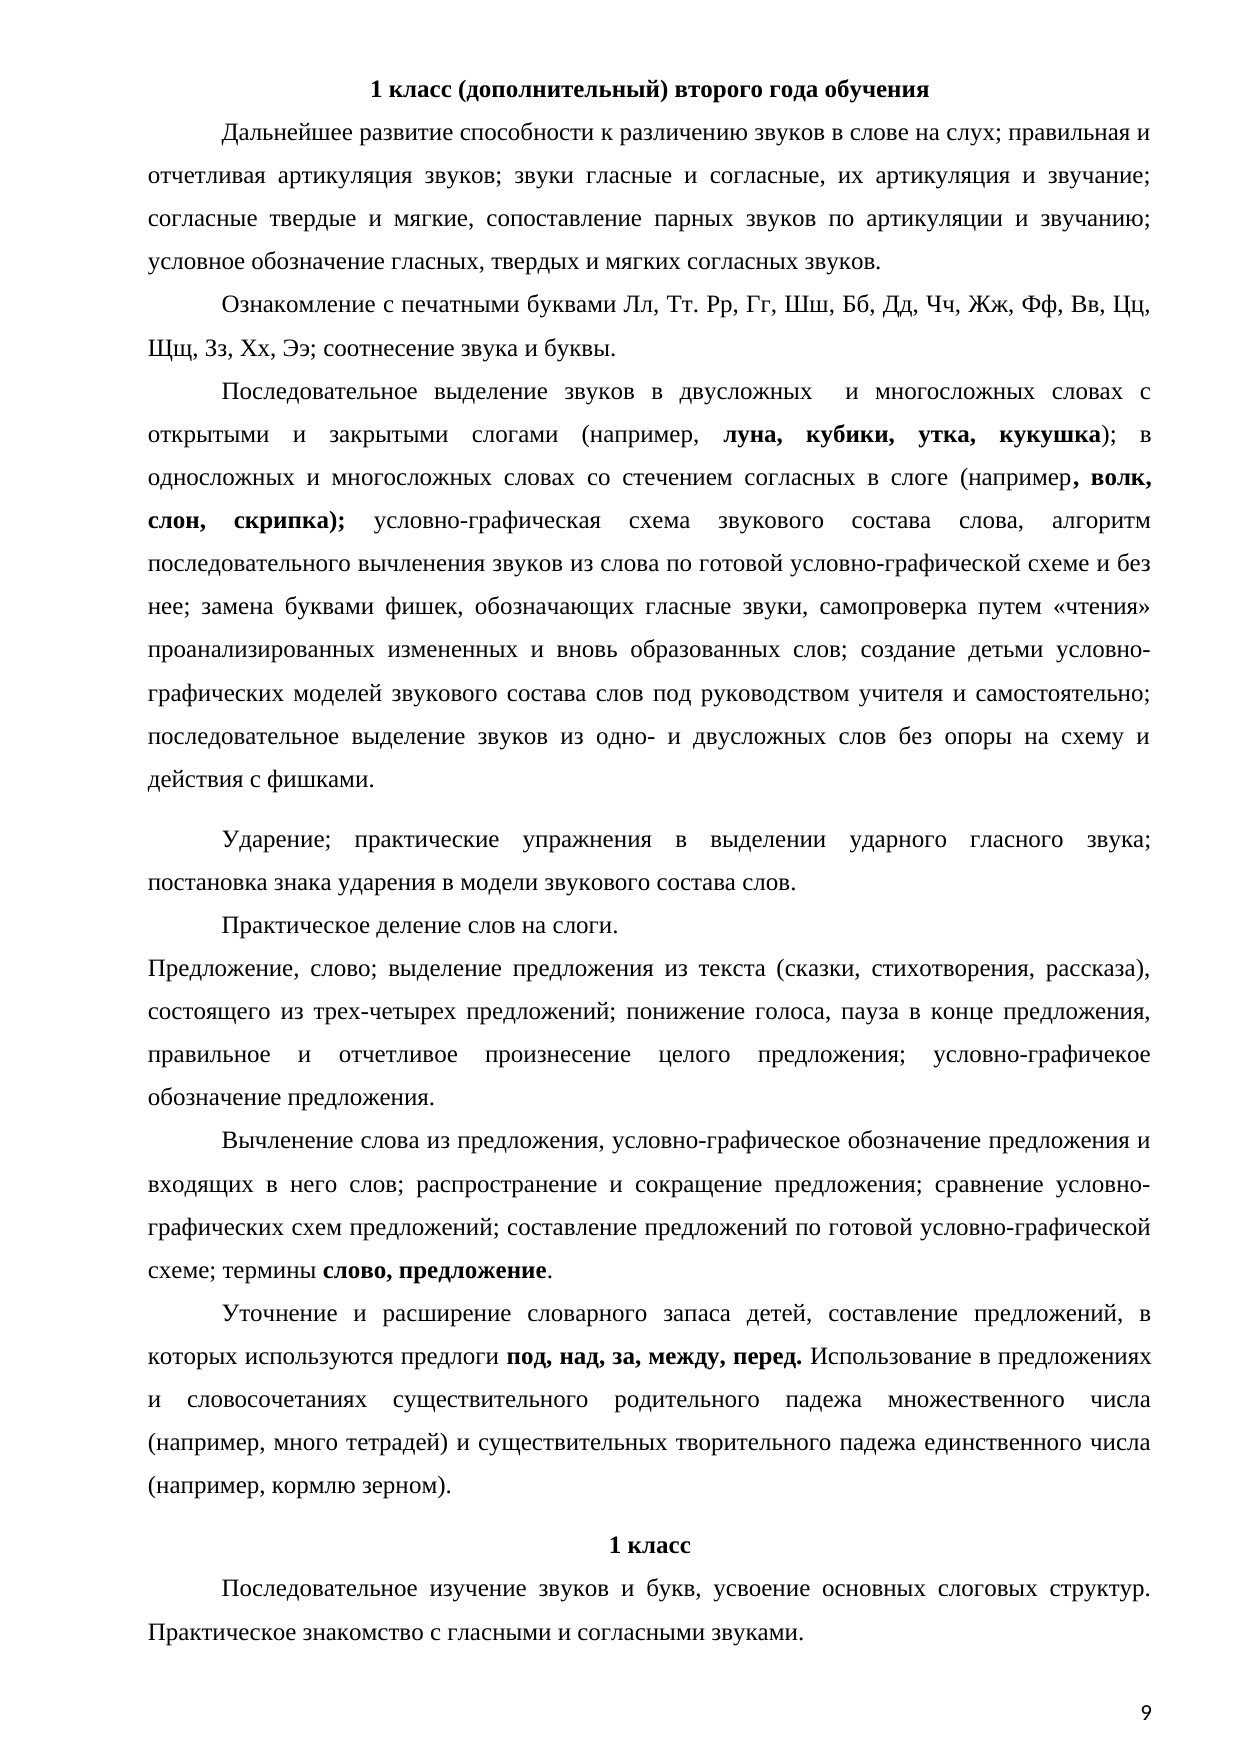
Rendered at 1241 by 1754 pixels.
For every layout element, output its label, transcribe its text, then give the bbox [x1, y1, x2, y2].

text 1 класс (дополнительный) второго года обучения [148, 74, 1152, 103]
text Вычленение слова из предложения, условно-графическое обозначение предложения и входящих в него слов; распространение и сокращение предложения; сравнение условно-графических схем предложений; составление предложений по готовой условно-графической схеме; термины слово, предложение. [148, 1126, 1152, 1284]
text Предложение, слово; выделение предложения из текста (сказки, стихотворения, рассказа), состоящего из трех-четырех предложений; понижение голоса, пауза в конце предложения, правильное и отчетливое произнесение целого предложения; условно-графичекое обозначение предложения. [148, 953, 1152, 1111]
text Последовательное выделение звуков в двусложных и многосложных словах с открытыми и закрытыми слогами (например, луна, кубики, утка, кукушка); в односложных и многосложных словах со стечением согласных в слоге (например, волк, слон, скрипка); условно-графическая схема звукового состава слова, алгоритм последовательного вычленения звуков из слова по готовой условно-графической схеме и без нее; замена буквами фишек, обозначающих гласные звуки, самопроверка путем «чтения» проанализированных измененных и вновь образованных слов; создание детьми условно-графических моделей звукового состава слов под руководством учителя и самостоятельно; последовательное выделение звуков из одно- и двусложных слов без опоры на схему и действия с фишками. [148, 376, 1152, 793]
text Дальнейшее развитие способности к различению звуков в слове на слух; правильная и отчетливая артикуляция звуков; звуки гласные и согласные, их артикуляция и звучание; согласные твердые и мягкие, сопоставление парных звуков по артикуляции и звучанию; условное обозначение гласных, твердых и мягких согласных звуков. [148, 117, 1152, 275]
text Уточнение и расширение словарного запаса детей, составление предложений, в которых используются предлоги под, над, за, между, перед. Использование в предложениях и словосочетаниях существительного родительного падежа множественного числа (например, много тетрадей) и существительных творительного падежа единственного числа (например, кормлю зерном). [148, 1298, 1152, 1499]
text Ударение; практические упражнения в выделении ударного гласного звука; постановка знака ударения в модели звукового состава слов. [148, 824, 1152, 896]
text Ознакомление с печатными буквами Лл, Тт. Рр, Гг, Шш, Бб, Дд, Чч, Жж, Фф, Вв, Цц, Щщ, Зз, Хх, Ээ; соотнесение звука и буквы. [148, 289, 1152, 361]
text Последовательное изучение звуков и букв, усвоение основных слоговых структур. Практическое знакомство с гласными и согласными звуками. [148, 1573, 1152, 1645]
text Практическое деление слов на слоги. [148, 910, 1152, 939]
text 1 класс [148, 1530, 1152, 1559]
